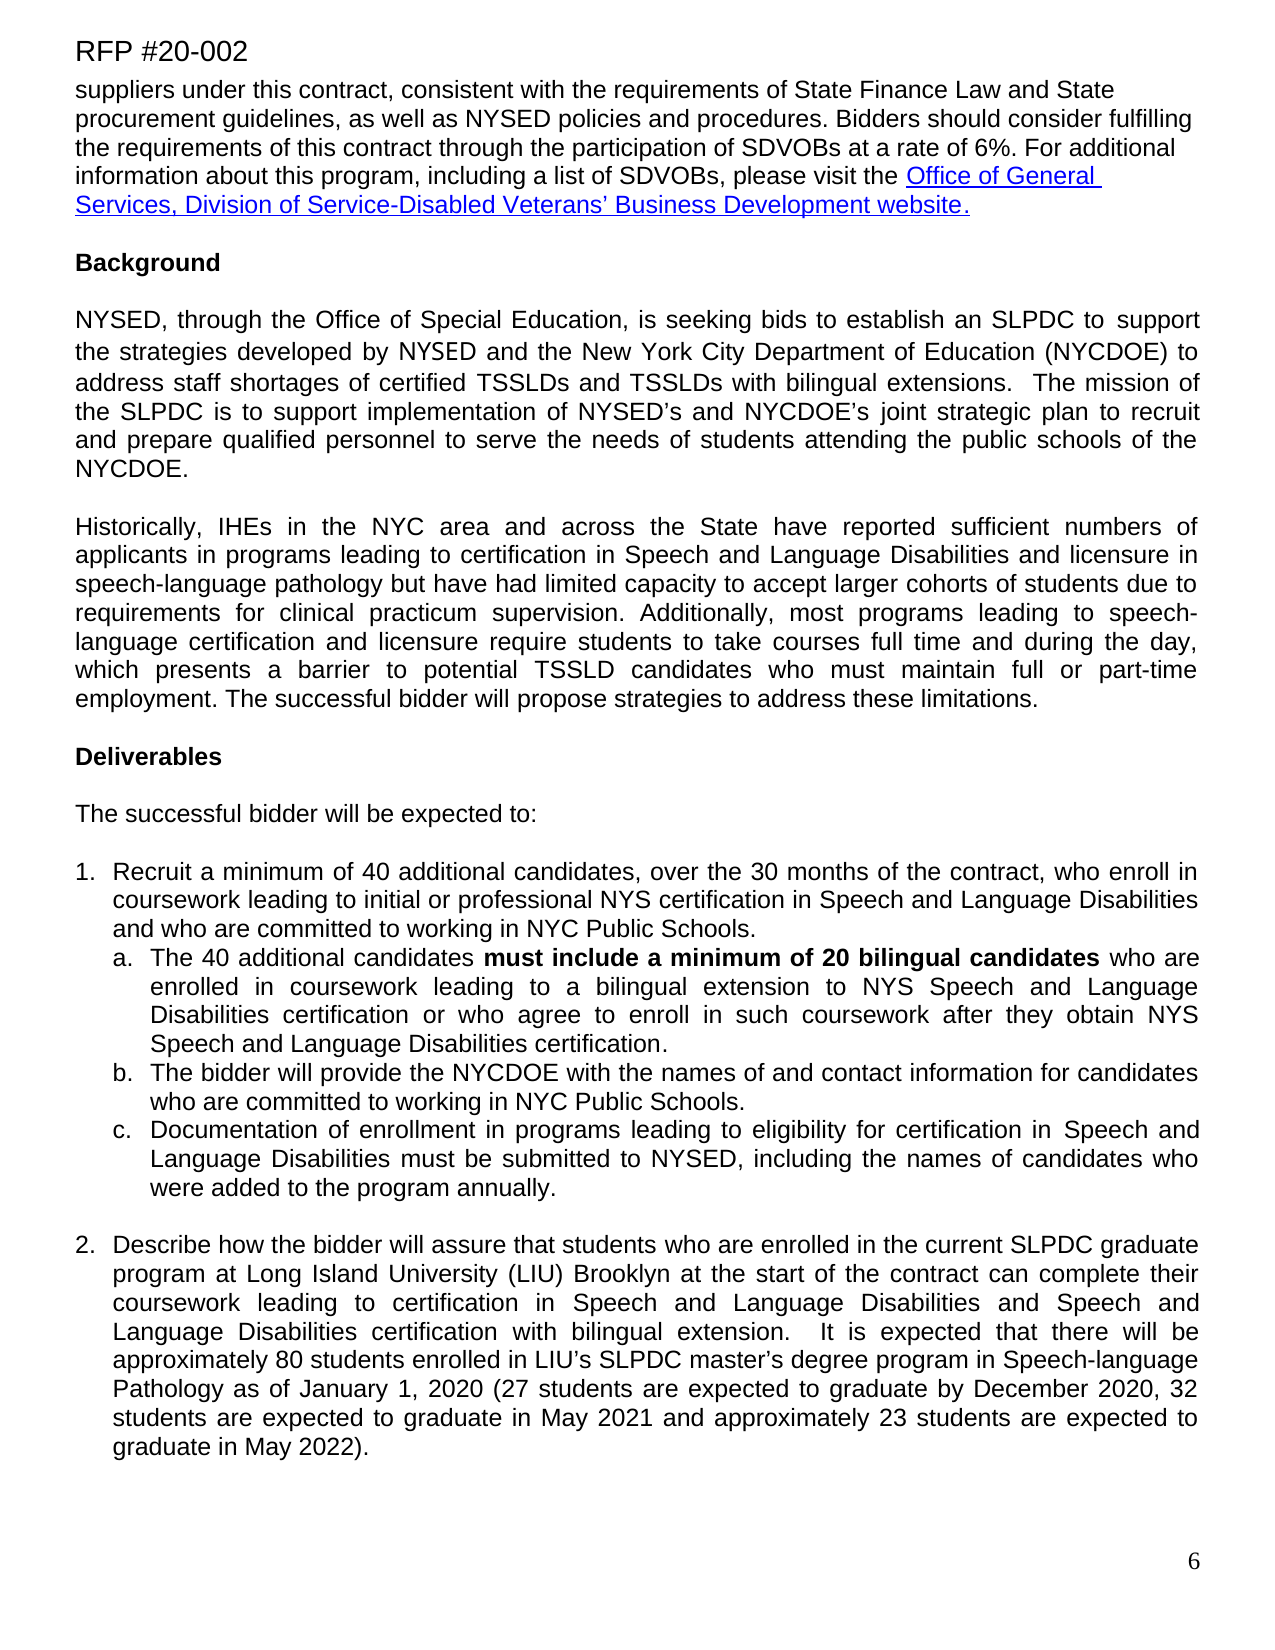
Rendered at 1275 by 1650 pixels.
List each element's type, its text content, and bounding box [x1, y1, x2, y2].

text Historically, IHEs in the NYC area and across the State have reported sufficient numbers of applicants in programs leading to certification in Speech and Language Disabilities and licensure in speech-language pathology but have had limited capacity to accept larger cohorts of students due to requirements for clinical practicum supervision. Additionally, most programs leading to speech-language certification and licensure require students to take courses full time and during the day, which presents a barrier to potential TSSLD candidates who must maintain full or part-time employment. The successful bidder will propose strategies to address these limitations. [75, 512, 1200, 713]
text Deliverables [75, 742, 1200, 770]
text 1. Recruit a minimum of 40 additional candidates, over the 30 months of the contract, who enroll in coursework leading to initial or professional NYS certification in Speech and Language Disabilities and who are committed to working in NYC Public Schools. [75, 857, 1200, 943]
subtitle Background [75, 247, 1200, 276]
list Documentation of enrollment in programs leading to eligibility for certification in Speech and Language Disabilities must be submitted to NYSED, including the names of candidates who were added to the program annually. [112, 1115, 1200, 1202]
text NYSED, through the Office of Special Education, is seeking bids to establish an SLPDC to support the strategies developed by NYSED and the New York City Department of Education (NYCDOE) to address staff shortages of certified TSSLDs and TSSLDs with bilingual extensions. The mission of the SLPDC is to support implementation of NYSED’s and NYCDOE’s joint strategic plan to recruit and prepare qualified personnel to serve the needs of students attending the public schools of the NYCDOE. [75, 305, 1200, 483]
list The bidder will provide the NYCDOE with the names of and contact information for candidates who are committed to working in NYC Public Schools. [112, 1058, 1200, 1115]
text The successful bidder will be expected to: [75, 799, 1200, 828]
text 2. Describe how the bidder will assure that students who are enrolled in the current SLPDC graduate program at Long Island University (LIU) Brooklyn at the start of the contract can complete their coursework leading to certification in Speech and Language Disabilities and Speech and Language Disabilities certification with bilingual extension. It is expected that there will be approximately 80 students enrolled in LIU’s SLPDC master’s degree program in Speech-language Pathology as of January 1, 2020 (27 students are expected to graduate by December 2020, 32 students are expected to graduate in May 2021 and approximately 23 students are expected to graduate in May 2022). [75, 1230, 1200, 1460]
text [75, 75, 1200, 219]
list The 40 additional candidates must include a minimum of 20 bilingual candidates who are enrolled in coursework leading to a bilingual extension to NYS Speech and Language Disabilities certification or who agree to enroll in such coursework after they obtain NYS Speech and Language Disabilities certification. [112, 943, 1200, 1058]
